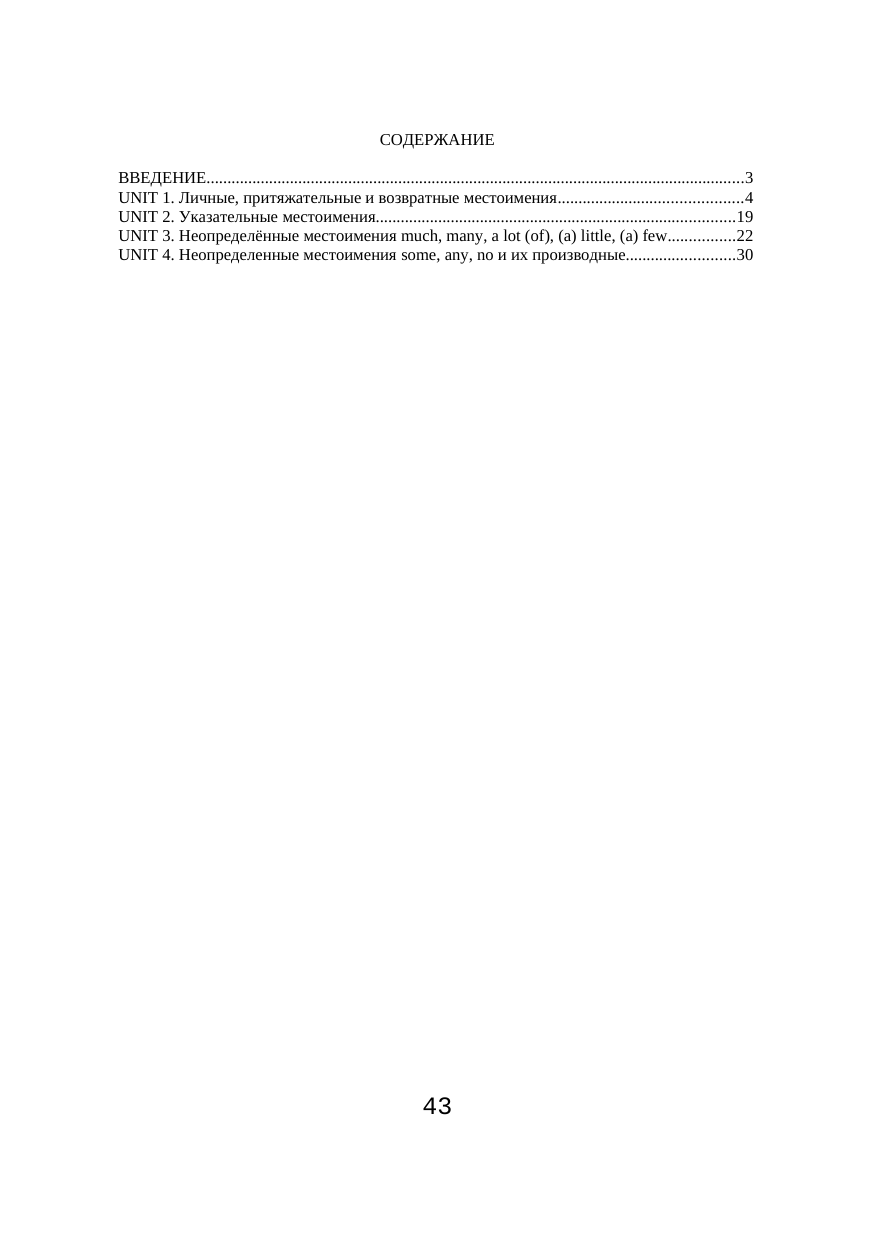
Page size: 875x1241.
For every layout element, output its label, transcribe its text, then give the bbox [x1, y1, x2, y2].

text UNIT 1. Личные, притяжательные и возвратные местоимения 4 [118, 187, 756, 207]
text UNIT 4. Неопределенные местоимения some, any, no и их производные 30 [118, 245, 756, 264]
text ВВЕДЕНИЕ 3 [118, 168, 756, 187]
text UNIT 2. Указательные местоимения 19 [118, 207, 756, 226]
text UNIT 3. Неопределённые местоимения much, many, a lot (of), (a) little, (a) few 22 [118, 226, 756, 245]
text СОДЕРЖАНИЕ [118, 130, 756, 149]
